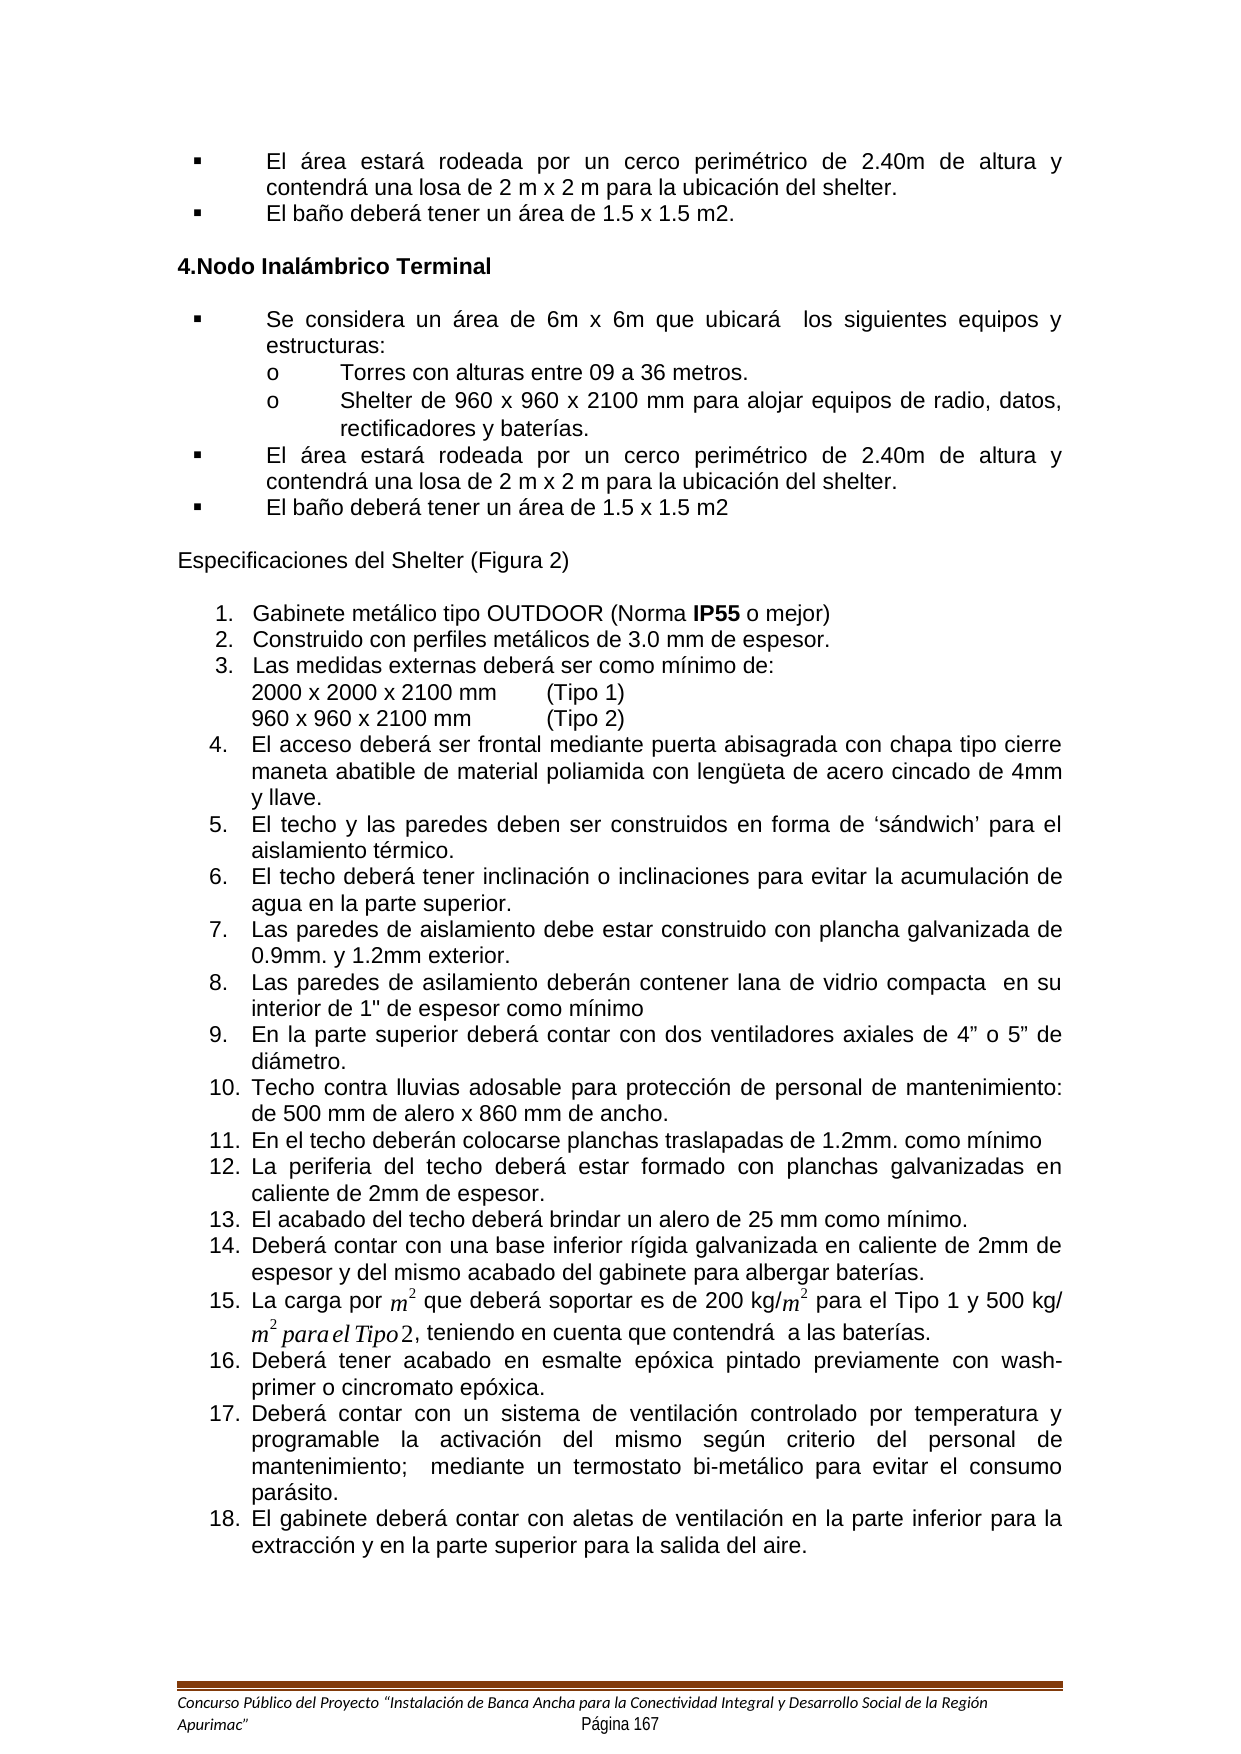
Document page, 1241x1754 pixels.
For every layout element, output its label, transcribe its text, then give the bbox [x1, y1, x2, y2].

list El acabado del techo deberá brindar un alero de 25 mm como mínimo. [209, 1206, 1063, 1232]
list Deberá contar con una base inferior rígida galvanizada en caliente de 2mm de espesor y del mismo acabado del gabinete para albergar baterías. [209, 1232, 1063, 1285]
list El área estará rodeada por un cerco perimétrico de 2.40m de altura y contendrá una losa de 2 m x 2 m para la ubicación del shelter. [192, 442, 1063, 494]
text 960 x 960 x 2100 mm (Tipo 2) [251, 705, 1063, 731]
text 2000 x 2000 x 2100 mm (Tipo 1) [251, 679, 1063, 705]
list El área estará rodeada por un cerco perimétrico de 2.40m de altura y contendrá una losa de 2 m x 2 m para la ubicación del shelter. [192, 148, 1063, 200]
list Deberá contar con un sistema de ventilación controlado por temperatura y programable la activación del mismo según criterio del personal de mantenimiento; mediante un termostato bi-metálico para evitar el consumo parásito. [209, 1400, 1063, 1505]
text Especificaciones del Shelter (Figura 2) [177, 547, 1063, 573]
list Gabinete metálico tipo OUTDOOR (Norma IP55 o mejor) [215, 600, 1063, 626]
list Las medidas externas deberá ser como mínimo de: [215, 652, 1063, 679]
list El techo deberá tener inclinación o inclinaciones para evitar la acumulación de agua en la parte superior. [209, 863, 1063, 916]
list El techo y las paredes deben ser construidos en forma de ‘sándwich’ para el aislamiento térmico. [209, 811, 1063, 863]
list Shelter de 960 x 960 x 2100 mm para alojar equipos de radio, datos, rectificadores y baterías. [266, 387, 1063, 442]
list En el techo deberán colocarse planchas traslapadas de 1.2mm. como mínimo [209, 1127, 1063, 1153]
list El baño deberá tener un área de 1.5 x 1.5 m2. [192, 200, 1063, 227]
list La carga por que deberá soportar es de 200 kg/ para el Tipo 1 y 500 kg/, teniendo en cuenta que contendrá a las baterías. [209, 1285, 1063, 1347]
list Se considera un área de 6m x 6m que ubicará los siguientes equipos y estructuras: [192, 306, 1063, 358]
list Techo contra lluvias adosable para protección de personal de mantenimiento: de 500 mm de alero x 860 mm de ancho. [209, 1074, 1063, 1127]
list El baño deberá tener un área de 1.5 x 1.5 m2 [192, 494, 1063, 521]
list Deberá tener acabado en esmalte epóxica pintado previamente con wash-primer o cincromato epóxica. [209, 1347, 1063, 1400]
list Construido con perfiles metálicos de 3.0 mm de espesor. [215, 626, 1063, 652]
list Torres con alturas entre 09 a 36 metros. [266, 358, 1063, 387]
list El acceso deberá ser frontal mediante puerta abisagrada con chapa tipo cierre maneta abatible de material poliamida con lengüeta de acero cincado de 4mm y llave. [209, 731, 1063, 811]
list El gabinete deberá contar con aletas de ventilación en la parte inferior para la extracción y en la parte superior para la salida del aire. [209, 1505, 1063, 1558]
list Las paredes de asilamiento deberán contener lana de vidrio compacta en su interior de 1" de espesor como mínimo [209, 969, 1063, 1021]
list Las paredes de aislamiento debe estar construido con plancha galvanizada de 0.9mm. y 1.2mm exterior. [209, 916, 1063, 969]
text 4.Nodo Inalámbrico Terminal [177, 253, 1063, 279]
list La periferia del techo deberá estar formado con planchas galvanizadas en caliente de 2mm de espesor. [209, 1153, 1063, 1206]
list En la parte superior deberá contar con dos ventiladores axiales de 4” o 5” de diámetro. [209, 1021, 1063, 1074]
